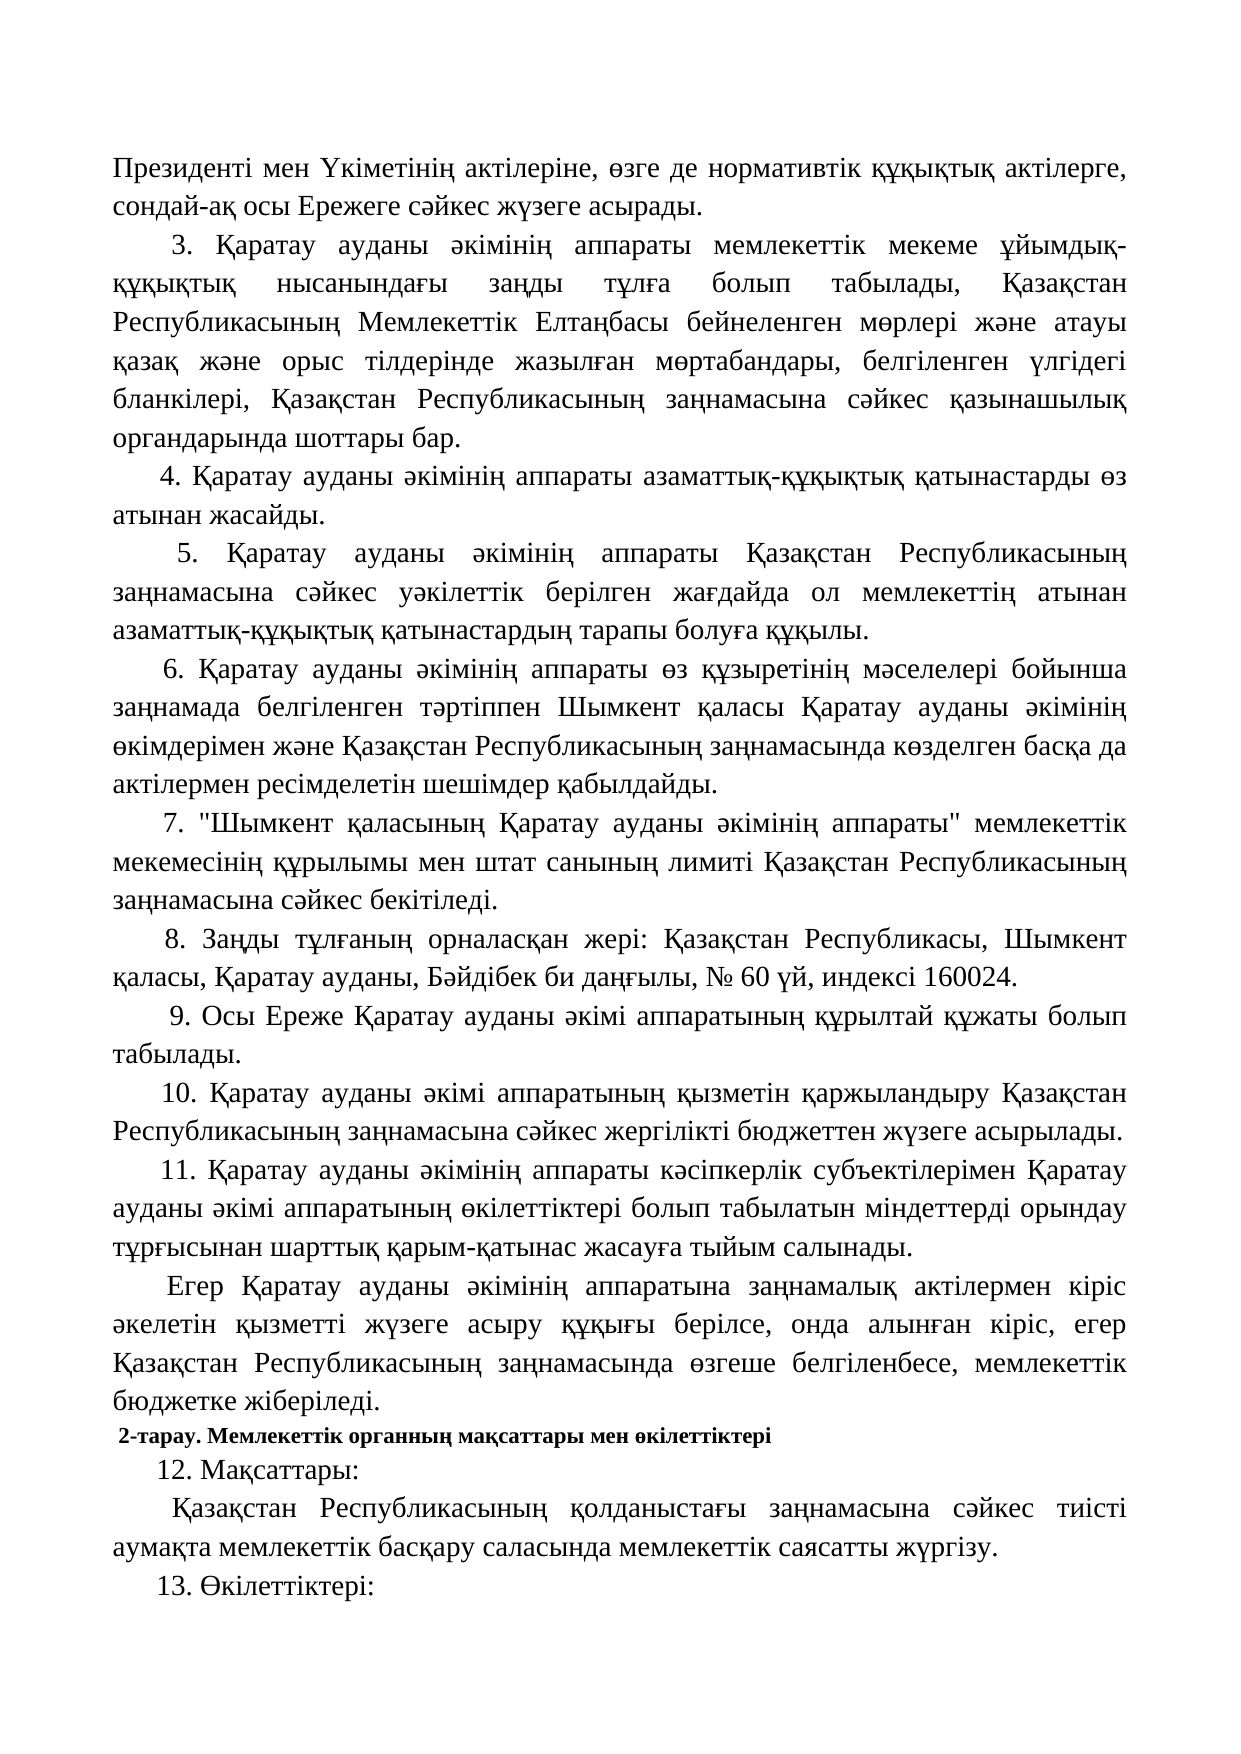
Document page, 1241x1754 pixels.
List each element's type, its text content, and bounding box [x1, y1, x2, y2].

text 5. Қаратау ауданы әкімінің аппараты Қазақстан Республикасының заңнамасына сәйкес уәкілеттік берілген жағдайда ол мемлекеттің атынан азаматтық-құқықтық қатынастардың тарапы болуға құқылы. [112, 535, 1128, 646]
text 6. Қаратау ауданы әкімінің аппараты өз құзыретінің мәселелері бойынша заңнамада белгіленген тәртіппен Шымкент қаласы Қаратау ауданы әкімінің өкімдерімен және Қазақстан Республикасының заңнамасында көзделген басқа да актілермен ресімделетін шешімдер қабылдайды. [112, 651, 1128, 800]
text 9. Осы Ереже Қаратау ауданы әкімі аппаратының құрылтай құжаты болып табылады. [112, 998, 1128, 1070]
text Қазақстан Республикасының қолданыстағы заңнамасына сәйкес тиісті аумақта мемлекеттік басқару саласында мемлекеттік саясатты жүргізу. [112, 1491, 1128, 1563]
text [112, 150, 1128, 222]
text Егер Қаратау ауданы әкімінің аппаратына заңнамалық актілермен кіріс әкелетін қызметті жүзеге асыру құқығы берілсе, онда алынған кіріс, егер Қазақстан Республикасының заңнамасында өзгеше белгіленбесе, мемлекеттік бюджетке жіберіледі. [112, 1268, 1128, 1417]
text 3. Қаратау ауданы әкімінің аппараты мемлекеттік мекеме ұйымдық-құқықтық нысанындағы заңды тұлға болып табылады, Қазақстан Республикасының Мемлекеттік Елтаңбасы бейнеленген мөрлері және атауы қазақ және орыс тілдерінде жазылған мөртабандары, белгіленген үлгідегі бланкілері, Қазақстан Республикасының заңнамасына сәйкес қазынашылық органдарында шоттары бар. [112, 227, 1128, 453]
text 7. "Шымкент қаласының Қаратау ауданы әкімінің аппараты" мемлекеттік мекемесінің құрылымы мен штат санының лимиті Қазақстан Республикасының заңнамасына сәйкес бекітіледі. [112, 805, 1128, 916]
text 11. Қаратау ауданы әкімінің аппараты кәсіпкерлік субъектілерімен Қаратау ауданы әкімі аппаратының өкілеттіктері болып табылатын міндеттерді орындау тұрғысынан шарттық қарым-қатынас жасауға тыйым салынады. [112, 1152, 1128, 1263]
text 10. Қаратау ауданы әкімі аппаратының қызметін қаржыландыру Қазақстан Республикасының заңнамасына сәйкес жергілікті бюджеттен жүзеге асырылады. [112, 1075, 1128, 1147]
text 2-тарау. Мемлекеттік органның мақсаттары мен өкілеттіктері [112, 1422, 1128, 1448]
text 12. Мақсаттары: [112, 1452, 1128, 1486]
text 4. Қаратау ауданы әкімінің аппараты азаматтық-құқықтық қатынастарды өз атынан жасайды. [112, 458, 1128, 530]
text 8. Заңды тұлғаның орналасқан жері: Қазақстан Республикасы, Шымкент қаласы, Қаратау ауданы, Бәйдібек би даңғылы, № 60 үй, индексі 160024. [112, 921, 1128, 993]
text 13. Өкілеттіктері: [112, 1568, 1128, 1601]
